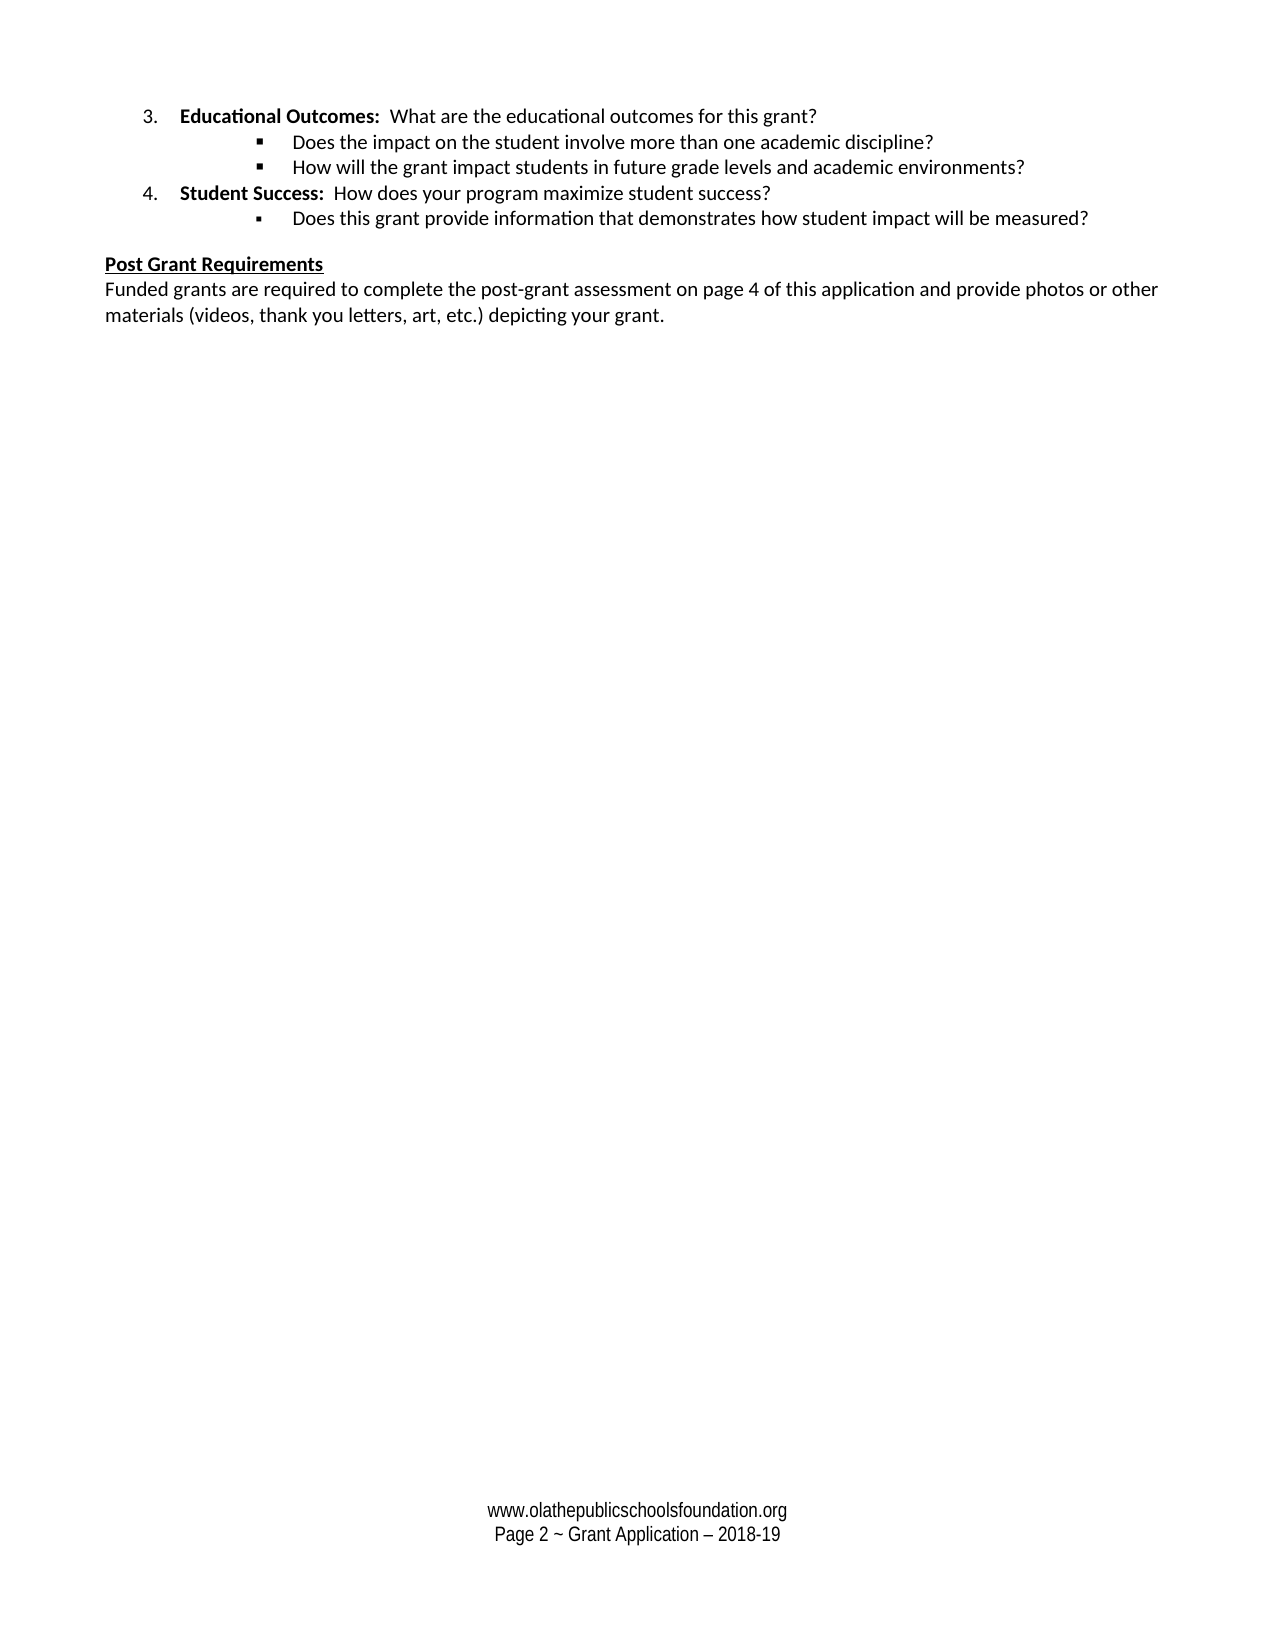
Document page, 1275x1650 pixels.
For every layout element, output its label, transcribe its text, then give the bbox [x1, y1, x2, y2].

list Student Success: How does your program maximize student success? [142, 180, 1170, 205]
text Funded grants are required to complete the post-grant assessment on page 4 of this application and provide photos or other materials (videos, thank you letters, art, etc.) depicting your grant. [105, 277, 1170, 327]
list How will the grant impact students in future grade levels and academic environments? [255, 154, 1170, 180]
text Post Grant Requirements [105, 251, 1170, 277]
list Does the impact on the student involve more than one academic discipline? [255, 129, 1170, 154]
list Does this grant provide information that demonstrates how student impact will be measured? [255, 205, 1170, 231]
list Educational Outcomes: What are the educational outcomes for this grant? [142, 104, 1170, 129]
